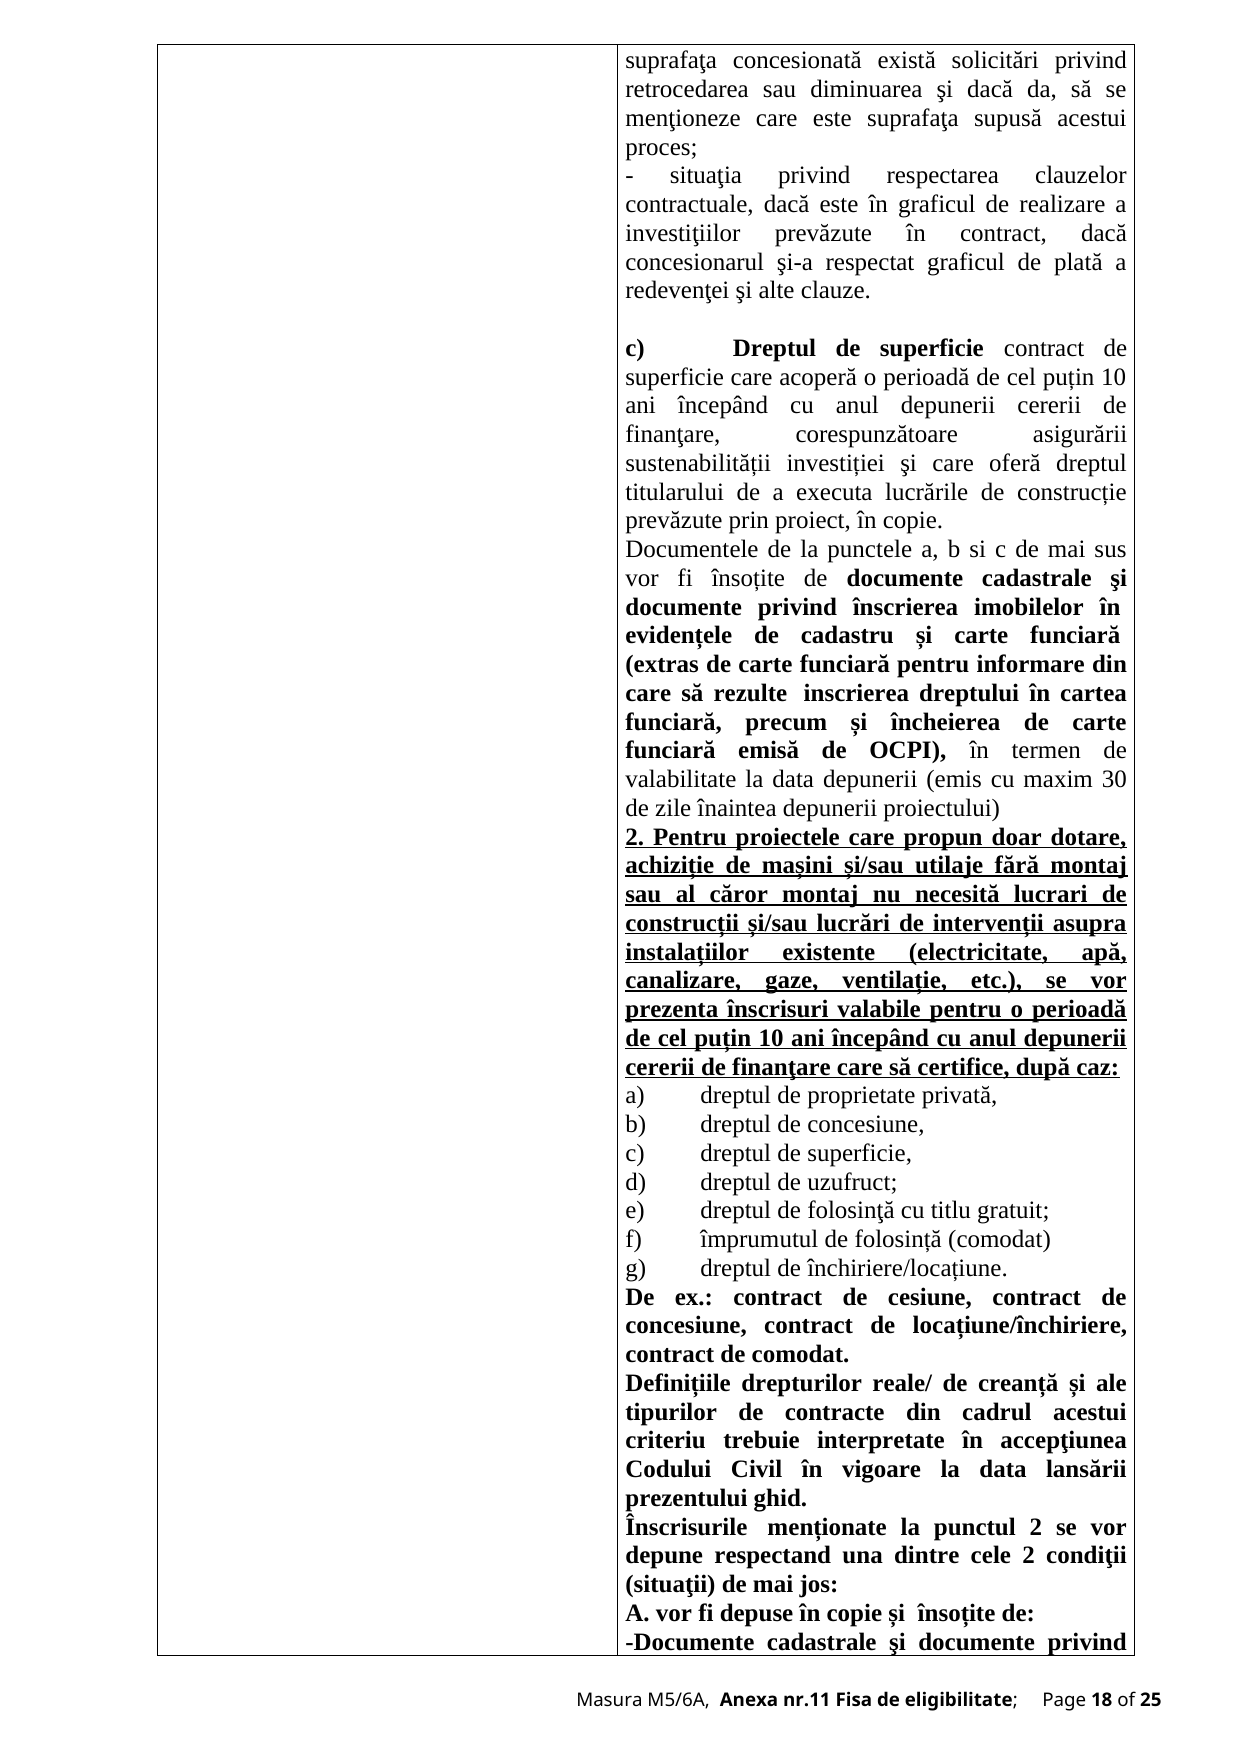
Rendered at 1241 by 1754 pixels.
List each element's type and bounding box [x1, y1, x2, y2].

table_cell [618, 45, 1134, 1655]
table_cell [158, 45, 617, 1655]
